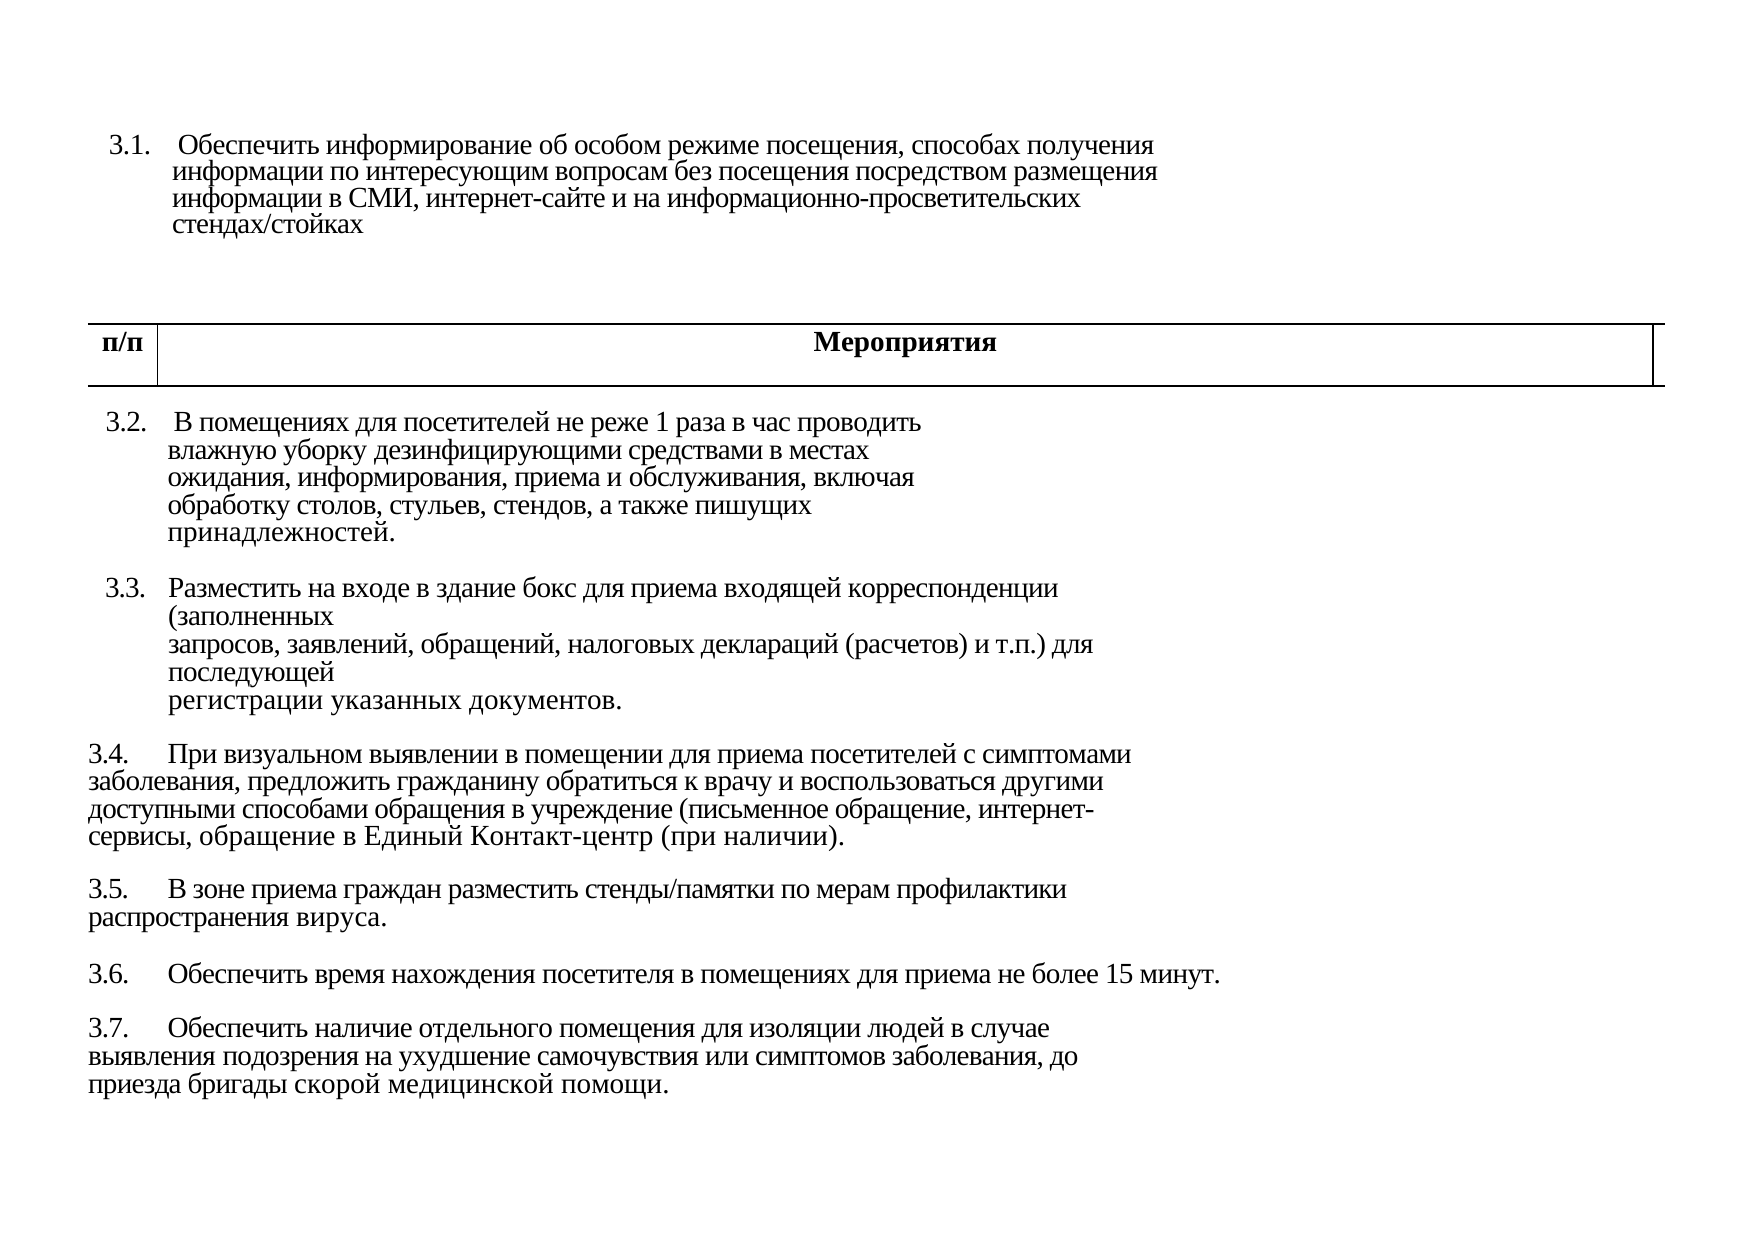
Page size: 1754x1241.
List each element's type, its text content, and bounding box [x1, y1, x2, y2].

list Обеспечить время нахождения посетителя в помещениях для приема не более 15 минут. [88, 956, 1666, 989]
table_header п/п [88, 325, 157, 385]
table_header [1654, 325, 1665, 385]
text 3.2. В помещениях для посетителей не реже 1 раза в час проводить влажную уборку дезинфицирующими средствами в местах ожидания, информирования, приема и обслуживания, включая обработку столов, стульев, стендов, а также пишущих принадлежностей. [105, 409, 994, 547]
table_header Мероприятия [158, 325, 1652, 385]
text 3.3. Разместить на входе в здание бокс для приема входящей корреспонденции (заполненных запросов, заявлений, обращений, налоговых деклараций (расчетов) и т.п.) для последующей регистрации указанных документов. [105, 574, 1166, 715]
list Обеспечить наличие отдельного помещения для изоляции людей в случае выявления подозрения на ухудшение самочувствия или симптомов заболевания, до приезда бригады скорой медицинской помощи. [88, 1015, 1166, 1099]
list В зоне приема граждан разместить стенды/памятки по мерам профилактики распространения вируса. [88, 876, 1166, 932]
text 3.1. Обеспечить информирование об особом режиме посещения, способах получения информации по интересующим вопросам без посещения посредством размещения информации в СМИ, интернет-сайте и на информационно-просветительских стендах/стойках [109, 133, 1166, 239]
list При визуальном выявлении в помещении для приема посетителей с симптомами заболевания, предложить гражданину обратиться к врачу и воспользоваться другими доступными способами обращения в учреждение (письменное обращение, интернет-сервисы, обращение в Единый Контакт-центр (при наличии). [88, 741, 1166, 851]
